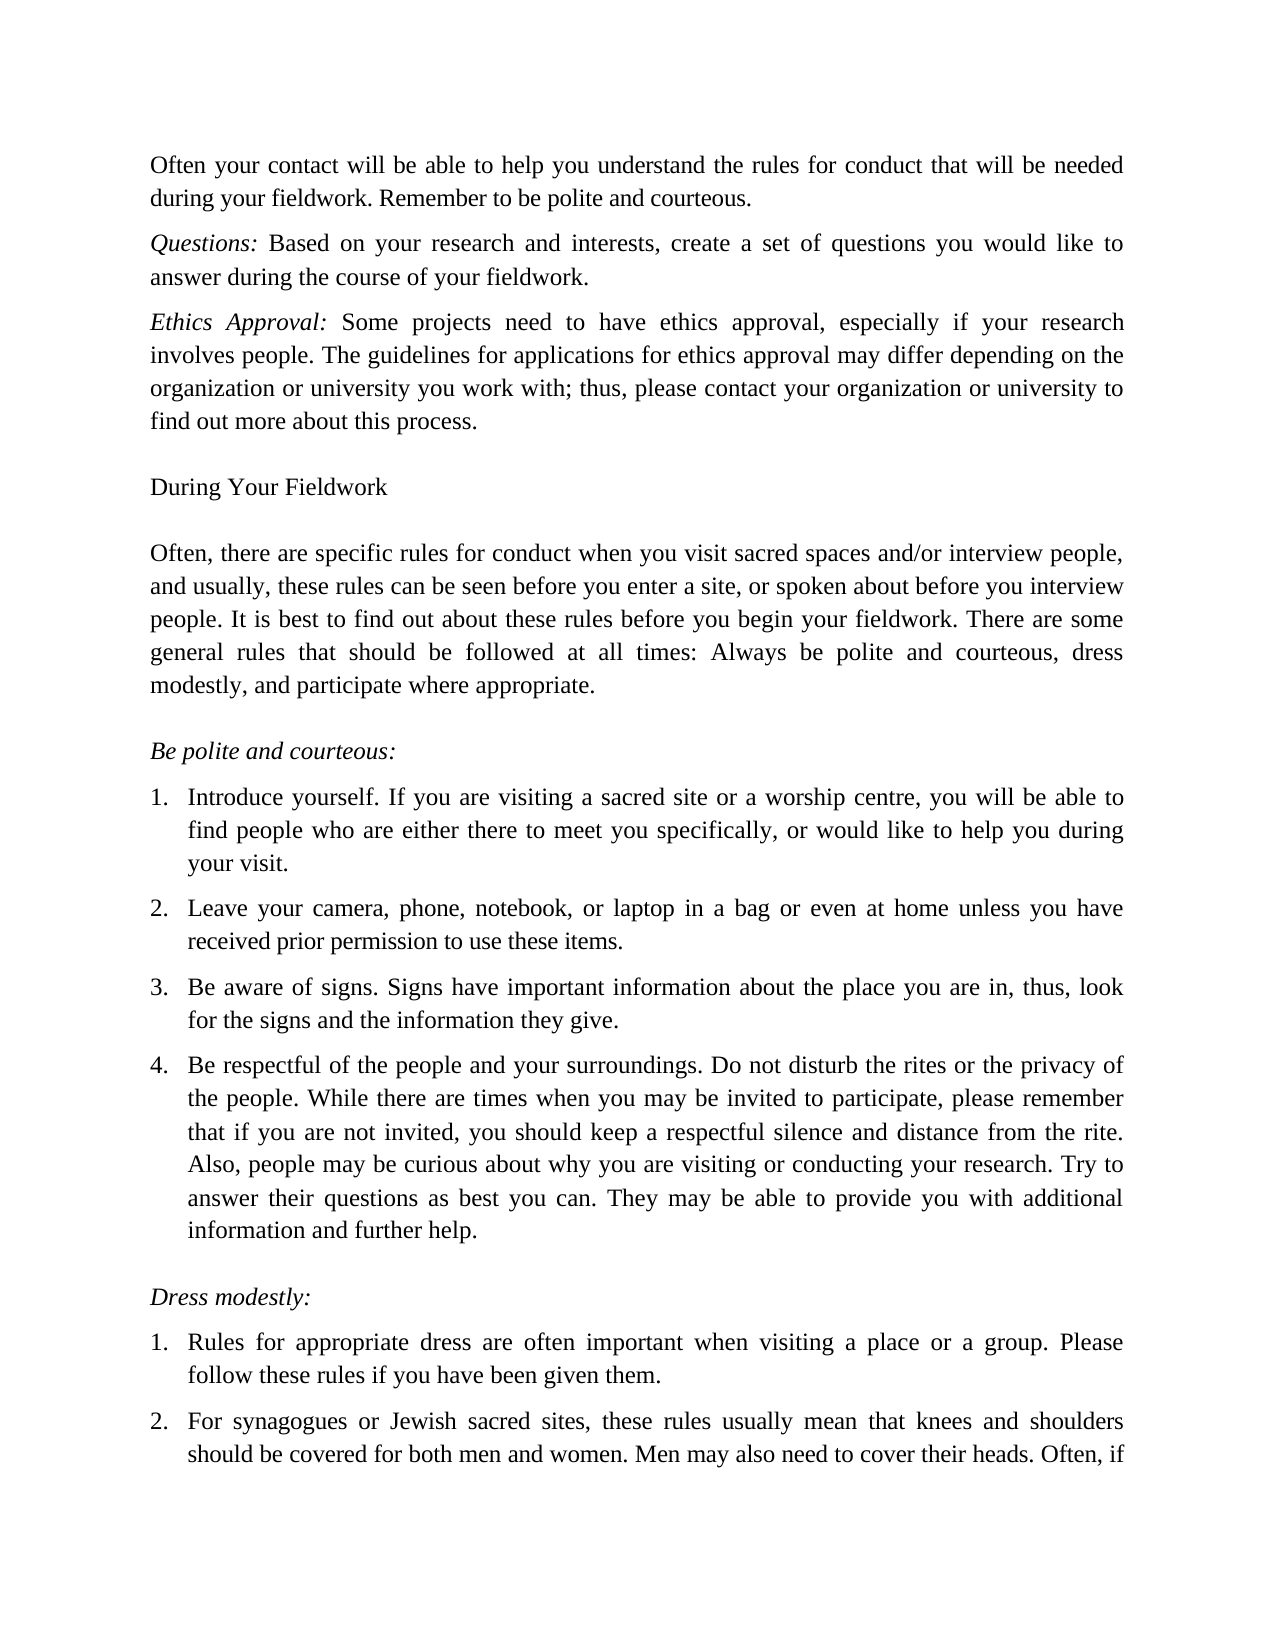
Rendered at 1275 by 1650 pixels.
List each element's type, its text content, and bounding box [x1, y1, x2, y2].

list Leave your camera, phone, notebook, or laptop in a bag or even at home unless you have received prior permission to use these items. [150, 893, 1125, 955]
list Questions: Based on your research and interests, create a set of questions you would like to answer during the course of your fieldwork. [150, 228, 1125, 290]
list Be polite and courteous: [150, 736, 1125, 765]
list Often, there are specific rules for conduct when you visit sacred spaces and/or interview people, and usually, these rules can be seen before you enter a site, or spoken about before you interview people. It is best to find out about these rules before you begin your fieldwork. There are some general rules that should be followed at all times: Always be polite and courteous, dress modestly, and participate where appropriate. [150, 538, 1125, 699]
list During Your Fieldwork [150, 472, 1125, 501]
list Ethics Approval: Some projects need to have ethics approval, especially if your research involves people. The guidelines for applications for ethics approval may differ depending on the organization or university you work with; thus, please contact your organization or university to find out more about this process. [150, 307, 1125, 435]
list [150, 1406, 1125, 1467]
list Be respectful of the people and your surroundings. Do not disturb the rites or the privacy of the people. While there are times when you may be invited to participate, please remember that if you are not invited, you should keep a respectful silence and distance from the rite. Also, people may be curious about why you are visiting or conducting your research. Try to answer their questions as best you can. They may be able to provide you with additional information and further help. [150, 1051, 1125, 1244]
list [150, 150, 1125, 212]
list Rules for appropriate dress are often important when visiting a place or a group. Please follow these rules if you have been given them. [150, 1327, 1125, 1389]
list Be aware of signs. Signs have important information about the place you are in, thus, look for the signs and the information they give. [150, 972, 1125, 1034]
list Dress modestly: [150, 1282, 1125, 1310]
list Introduce yourself. If you are visiting a sacred site or a worship centre, you will be able to find people who are either there to meet you specifically, or would like to help you during your visit. [150, 782, 1125, 877]
